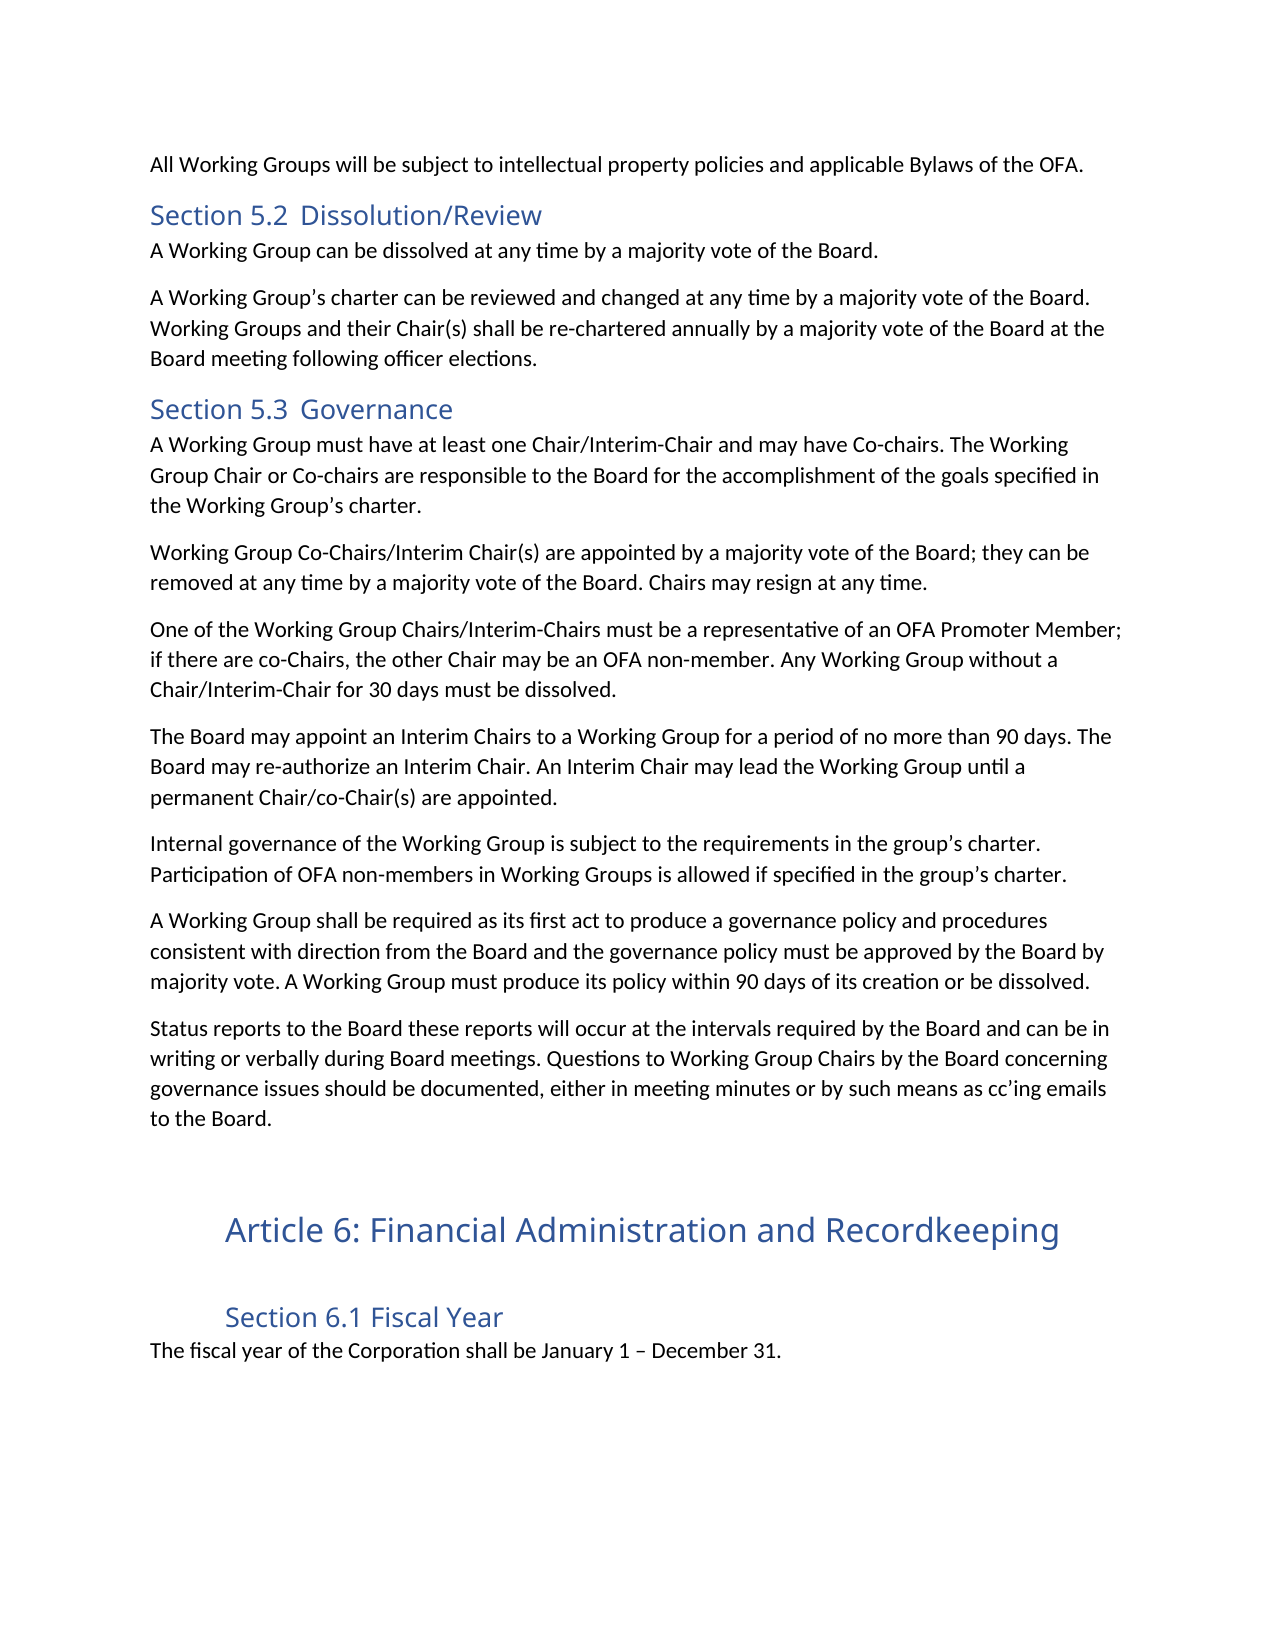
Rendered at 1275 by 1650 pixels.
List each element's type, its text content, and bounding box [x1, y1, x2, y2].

text One of the Working Group Chairs/Interim-Chairs must be a representative of an OFA Promoter Member; if there are co-Chairs, the other Chair may be an OFA non-member. Any Working Group without a Chair/Interim-Chair for 30 days must be dissolved. [150, 615, 1125, 703]
text A Working Group can be dissolved at any time by a majority vote of the Board. [150, 237, 1125, 265]
text The Board may appoint an Interim Chairs to a Working Group for a period of no more than 90 days. The Board may re-authorize an Interim Chair. An Interim Chair may lead the Working Group until a permanent Chair/co-Chair(s) are appointed. [150, 722, 1125, 811]
text A Working Group shall be required as its first act to produce a governance policy and procedures consistent with direction from the Board and the governance policy must be approved by the Board by majority vote. A Working Group must produce its policy within 90 days of its creation or be dissolved. [150, 907, 1125, 995]
subtitle Section 6.1 Fiscal Year [150, 1299, 1125, 1336]
text Internal governance of the Working Group is subject to the requirements in the group’s charter. Participation of OFA non-members in Working Groups is allowed if specified in the group’s charter. [150, 829, 1125, 888]
text A Working Group’s charter can be reviewed and changed at any time by a majority vote of the Board. Working Groups and their Chair(s) shall be re-chartered annually by a majority vote of the Board at the Board meeting following officer elections. [150, 283, 1125, 372]
text Working Group Co-Chairs/Interim Chair(s) are appointed by a majority vote of the Board; they can be removed at any time by a majority vote of the Board. Chairs may resign at any time. [150, 538, 1125, 596]
text A Working Group must have at least one Chair/Interim-Chair and may have Co-chairs. The Working Group Chair or Co-chairs are responsible to the Board for the accomplishment of the goals specified in the Working Group’s charter. [150, 431, 1125, 519]
text All Working Groups will be subject to intellectual property policies and applicable Bylaws of the OFA. [150, 150, 1125, 178]
text Status reports to the Board these reports will occur at the intervals required by the Board and can be in writing or verbally during Board meetings. Questions to Working Group Chairs by the Board concerning governance issues should be documented, either in meeting minutes or by such means as cc’ing emails to the Board. [150, 1014, 1125, 1133]
subtitle Section 5.3 Governance [150, 391, 1125, 428]
text The fiscal year of the Corporation shall be January 1 – December 31. [150, 1336, 1125, 1364]
subtitle Section 5.2 Dissolution/Review [150, 197, 1125, 234]
subtitle Article 6: Financial Administration and Recordkeeping [150, 1207, 1125, 1252]
